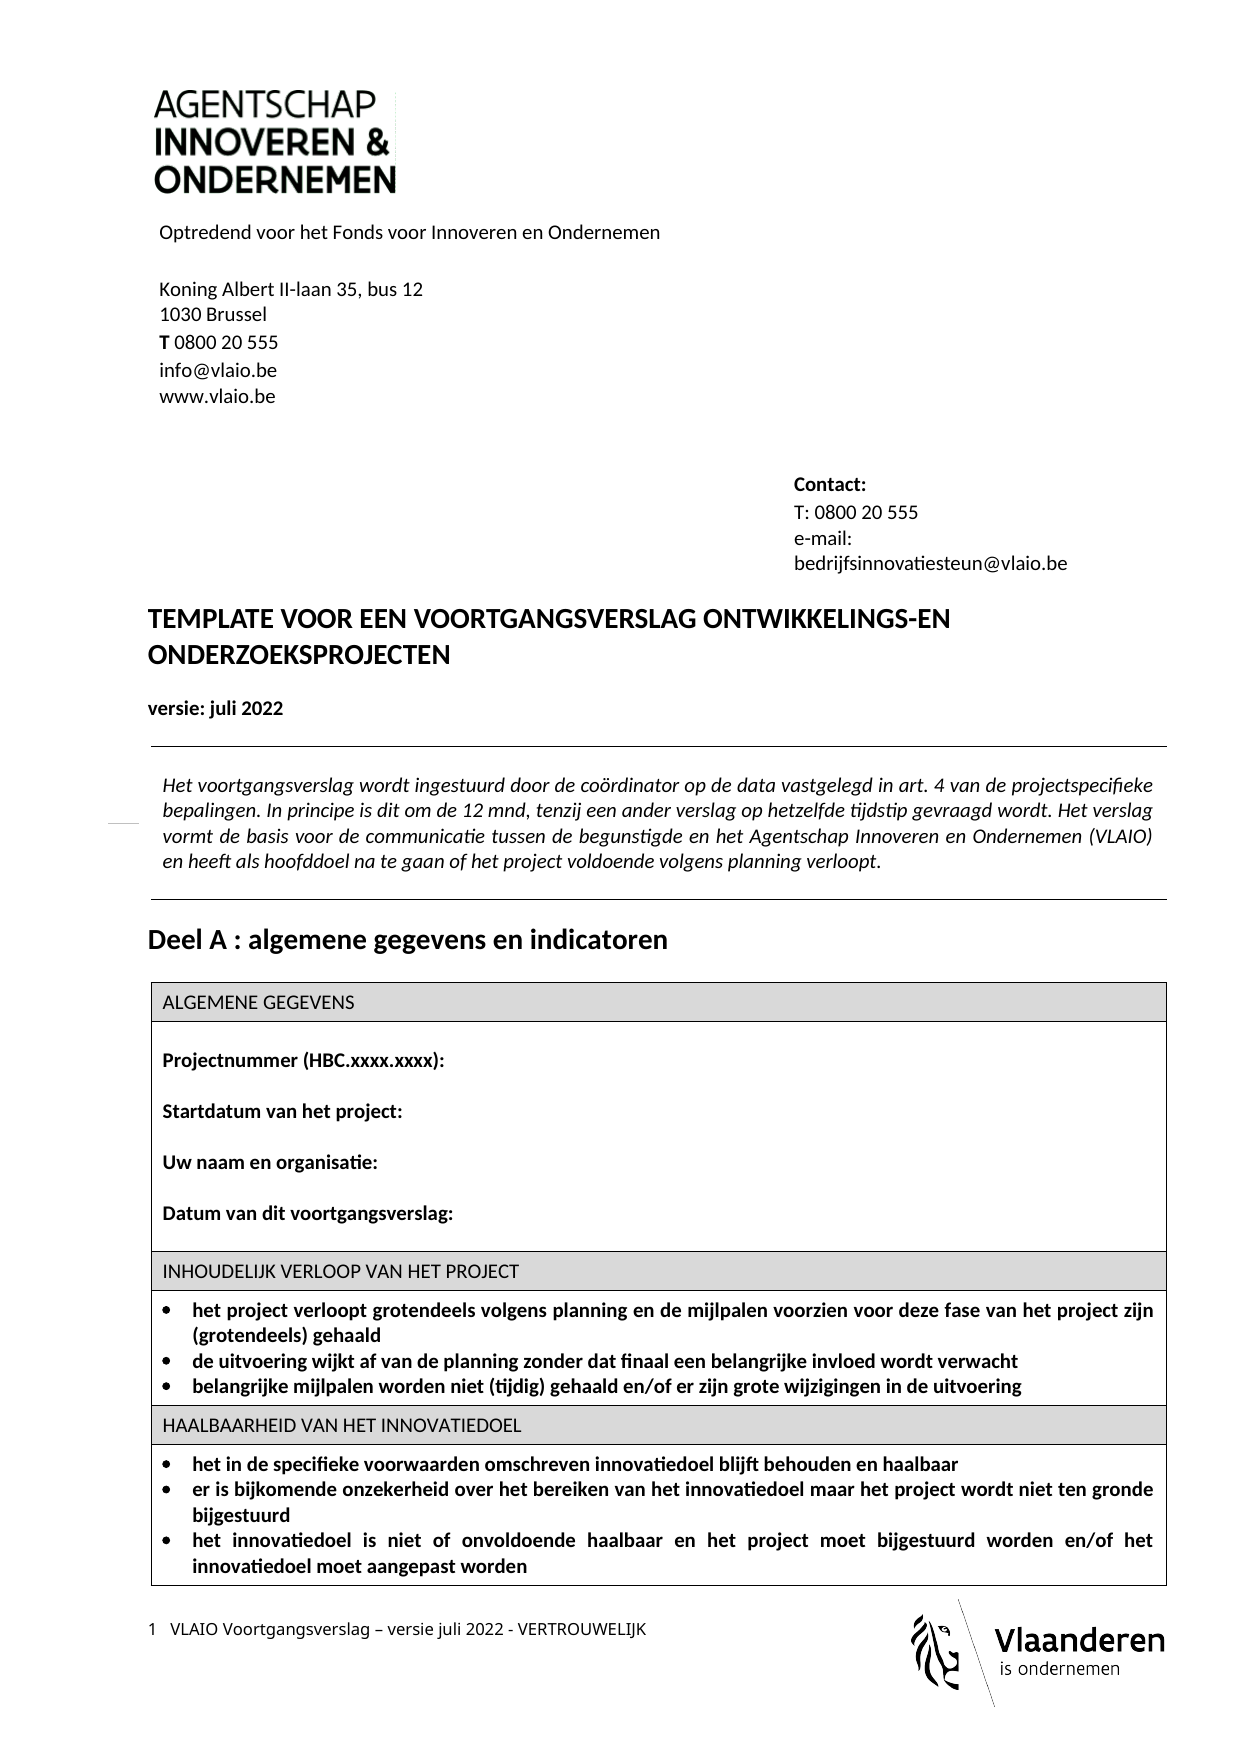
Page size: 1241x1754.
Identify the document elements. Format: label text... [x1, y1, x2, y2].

table_cell het in de specifieke voorwaarden omschreven innovatiedoel blijft behouden en haalbaar er is bijkomende onzekerheid over het bereiken van het innovatiedoel maar het project wordt niet ten gronde bijgestuurd het innovatiedoel is niet of onvoldoende haalbaar en het project moet bijgestuurd worden en/of het innovatiedoel moet aangepast worden [152, 1445, 1166, 1584]
table_header Contact: T: 0800 20 555 e-mail: bedrijfsinnovatiesteun@vlaio.be [783, 219, 1135, 576]
table_cell HAALBAARHEID VAN HET INNOVATIEDOEL [152, 1406, 1166, 1444]
picture [154, 90, 396, 194]
subtitle Deel A : algemene gegevens en indicatoren [148, 921, 1092, 957]
picture [911, 1599, 1166, 1707]
table_header ALGEMENE GEGEVENS [152, 983, 1166, 1021]
table_cell INHOUDELIJK VERLOOP VAN HET PROJECT [152, 1252, 1166, 1290]
table_header Optredend voor het Fonds voor Innoveren en Ondernemen Koning Albert II-laan 35, bus 12 1030 Brussel T 0800 20 555 info@vlaio.be www.vlaio.be [148, 219, 783, 576]
table_cell Projectnummer (HBC.xxxx.xxxx): Startdatum van het project: Uw naam en organisatie: Datum van dit voortgangsverslag: [152, 1022, 1166, 1251]
subtitle TEMPLATE VOOR EEN VOORTGANGSVERSLAG ONTWIKKELINGS-EN ONDERZOEKSPROJECTEN [148, 601, 1092, 672]
table_cell het project verloopt grotendeels volgens planning en de mijlpalen voorzien voor deze fase van het project zijn (grotendeels) gehaald de uitvoering wijkt af van de planning zonder dat finaal een belangrijke invloed wordt verwacht belangrijke mijlpalen worden niet (tijdig) gehaald en/of er zijn grote wijzigingen in de uitvoering [152, 1291, 1166, 1405]
table_header Het voortgangsverslag wordt ingestuurd door de coördinator op de data vastgelegd in art. 4 van de projectspecifieke bepalingen. In principe is dit om de 12 mnd, tenzij een ander verslag op hetzelfde tijdstip gevraagd wordt. Het verslag vormt de basis voor de communicatie tussen de begunstigde en het Agentschap Innoveren en Ondernemen (VLAIO) en heeft als hoofddoel na te gaan of het project voldoende volgens planning verloopt. [151, 747, 1167, 899]
text versie: juli 2022 [148, 695, 1092, 720]
